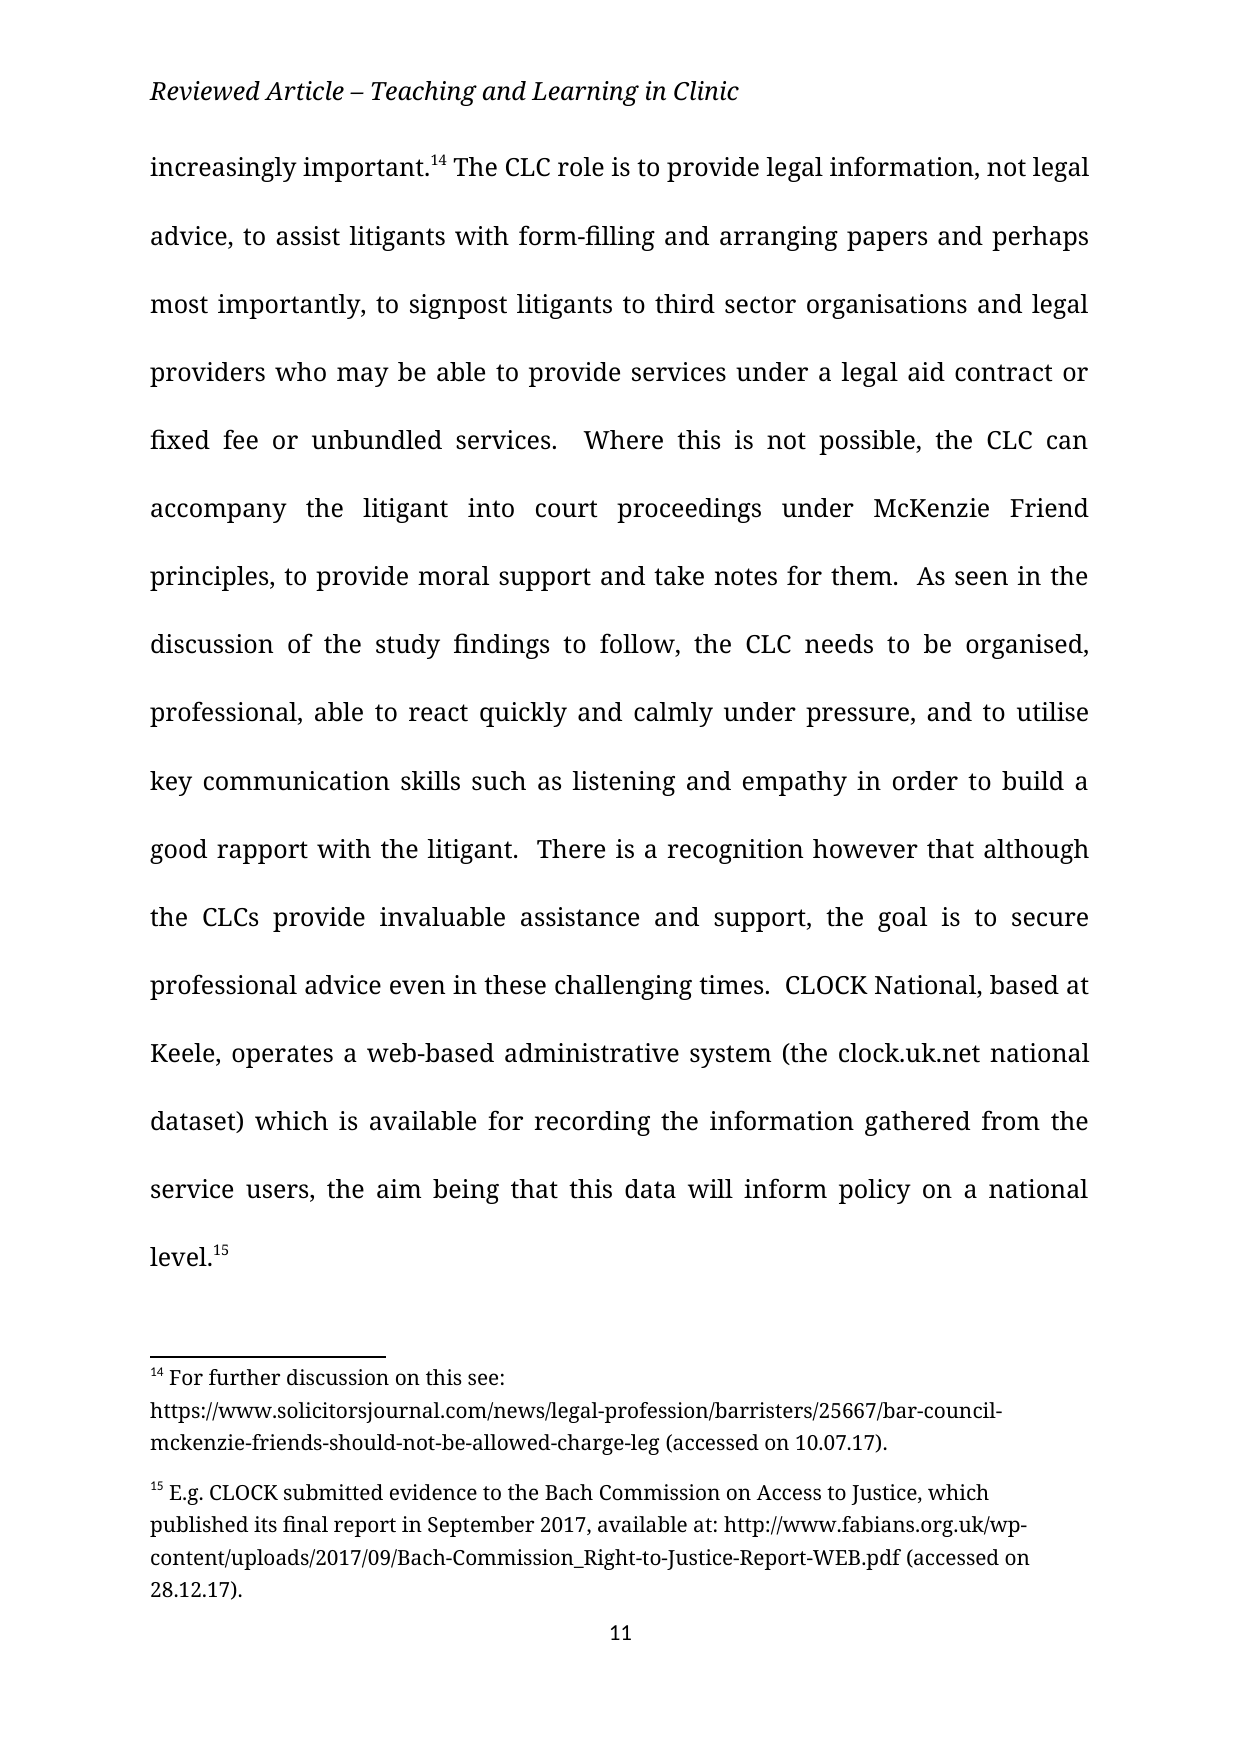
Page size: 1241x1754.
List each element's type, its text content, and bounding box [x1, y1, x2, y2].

text The CLOCK legal companion scheme was developed from that meeting, drawing on the McKenzie Friend role, but crucially developing it specifically for law students. Although wider discussion of the McKenzie Friend role is beyond the scope of this article, concern about the increased use of fee-paying McKenzie Friends has been expressed in the legal profession on a number of occasions, and it may be that the role of the law student CLC will become increasingly important. The CLC role is to provide legal information, not legal advice, to assist litigants with form-filling and arranging papers and perhaps most importantly, to signpost litigants to third sector organisations and legal providers who may be able to provide services under a legal aid contract or fixed fee or unbundled services. Where this is not possible, the CLC can accompany the litigant into court proceedings under McKenzie Friend principles, to provide moral support and take notes for them. As seen in the discussion of the study findings to follow, the CLC needs to be organised, professional, able to react quickly and calmly under pressure, and to utilise key communication skills such as listening and empathy in order to build a good rapport with the litigant. There is a recognition however that although the CLCs provide invaluable assistance and support, the goal is to secure professional advice even in these challenging times. CLOCK National, based at Keele, operates a web-based administrative system (the clock.uk.net national dataset) which is available for recording the information gathered from the service users, the aim being that this data will inform policy on a national level. [150, 150, 1090, 1274]
